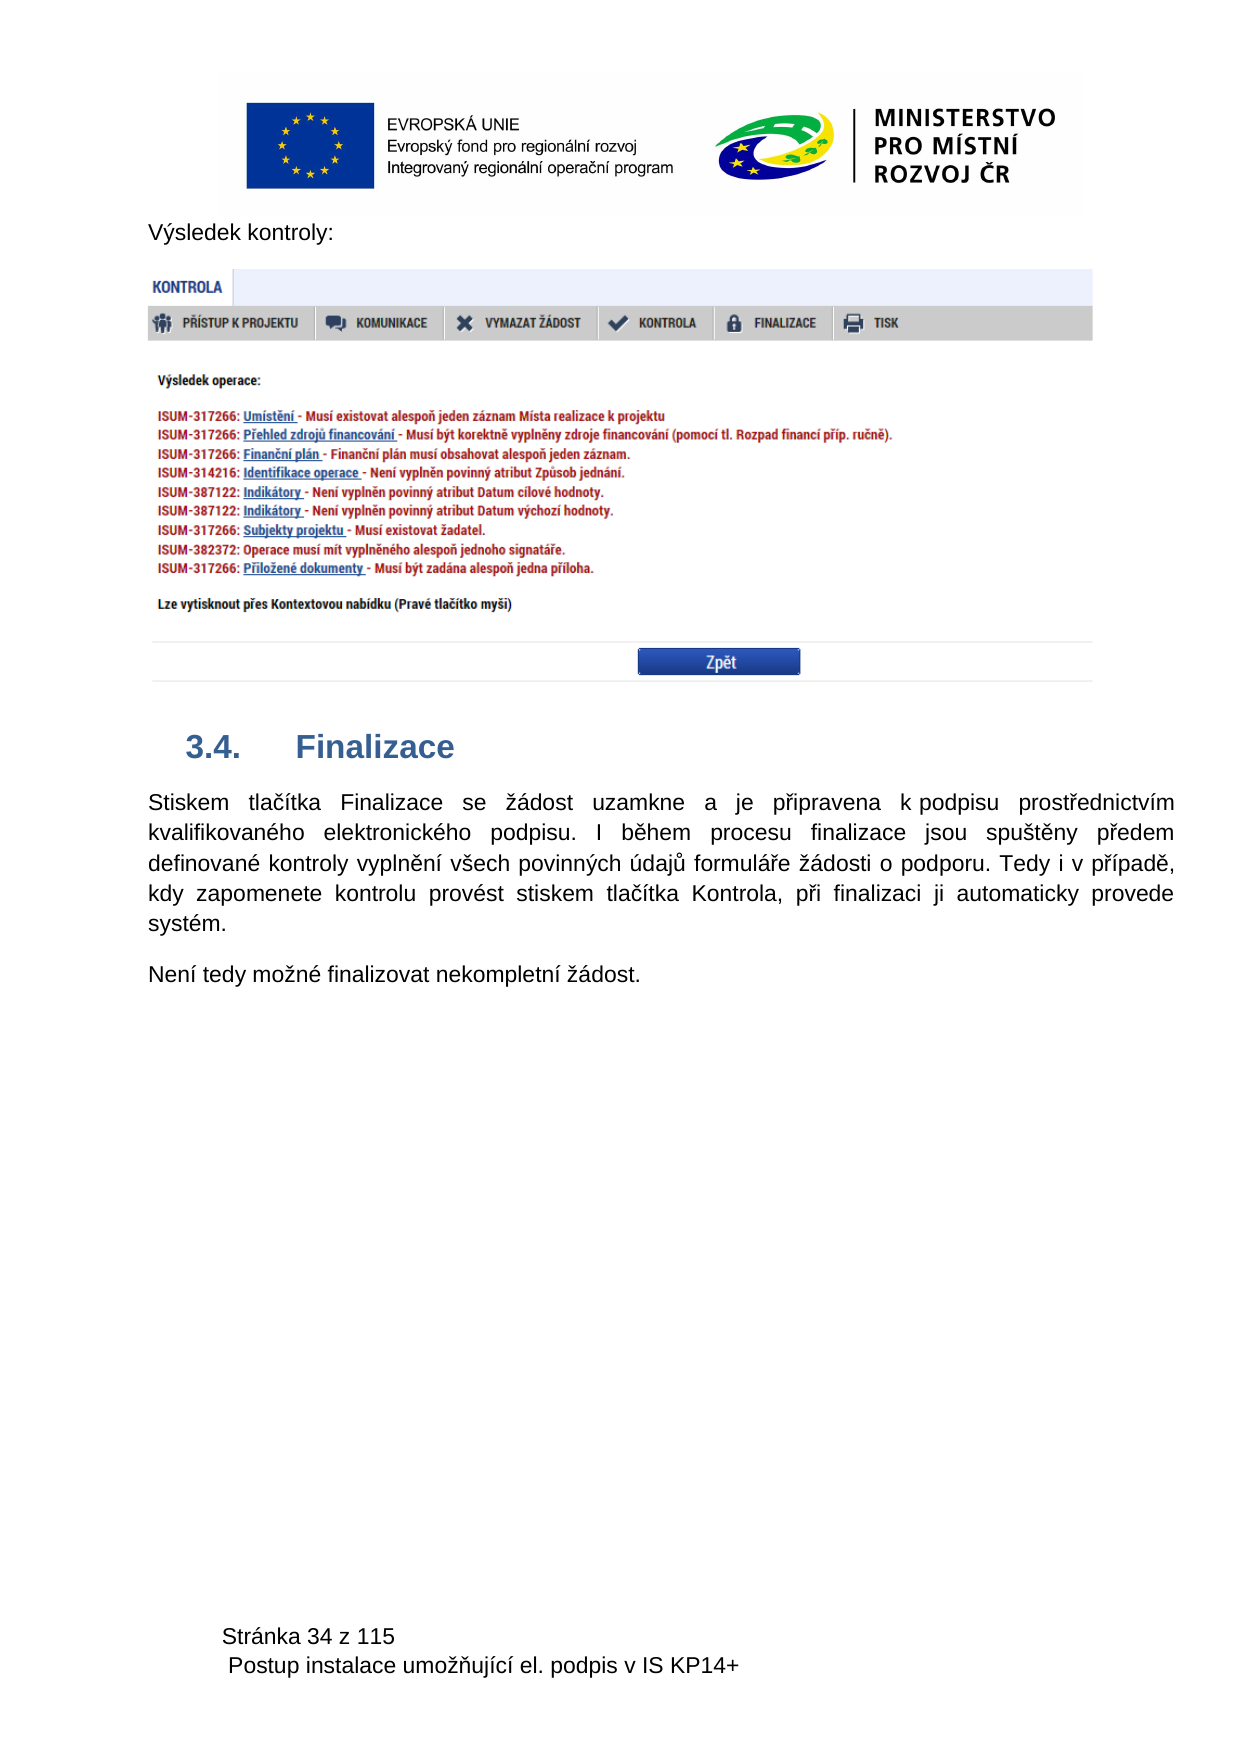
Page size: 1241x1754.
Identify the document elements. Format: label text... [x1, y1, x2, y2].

picture [147, 269, 1093, 686]
text Není tedy možné finalizovat nekompletní žádost. [148, 961, 1175, 987]
list Finalizace [185, 727, 1175, 765]
text Stiskem tlačítka Finalizace se žádost uzamkne a je připravena k podpisu prostřednictvím kvalifikovaného elektronického podpisu. I během procesu finalizace jsou spuštěny předem definované kontroly vyplnění všech povinných údajů formuláře žádosti o podporu. Tedy i v případě, kdy zapomenete kontrolu provést stiskem tlačítka Kontrola, při finalizaci ji automaticky provede systém. [148, 789, 1175, 936]
text Výsledek kontroly: [148, 219, 1175, 245]
picture [218, 73, 1083, 217]
